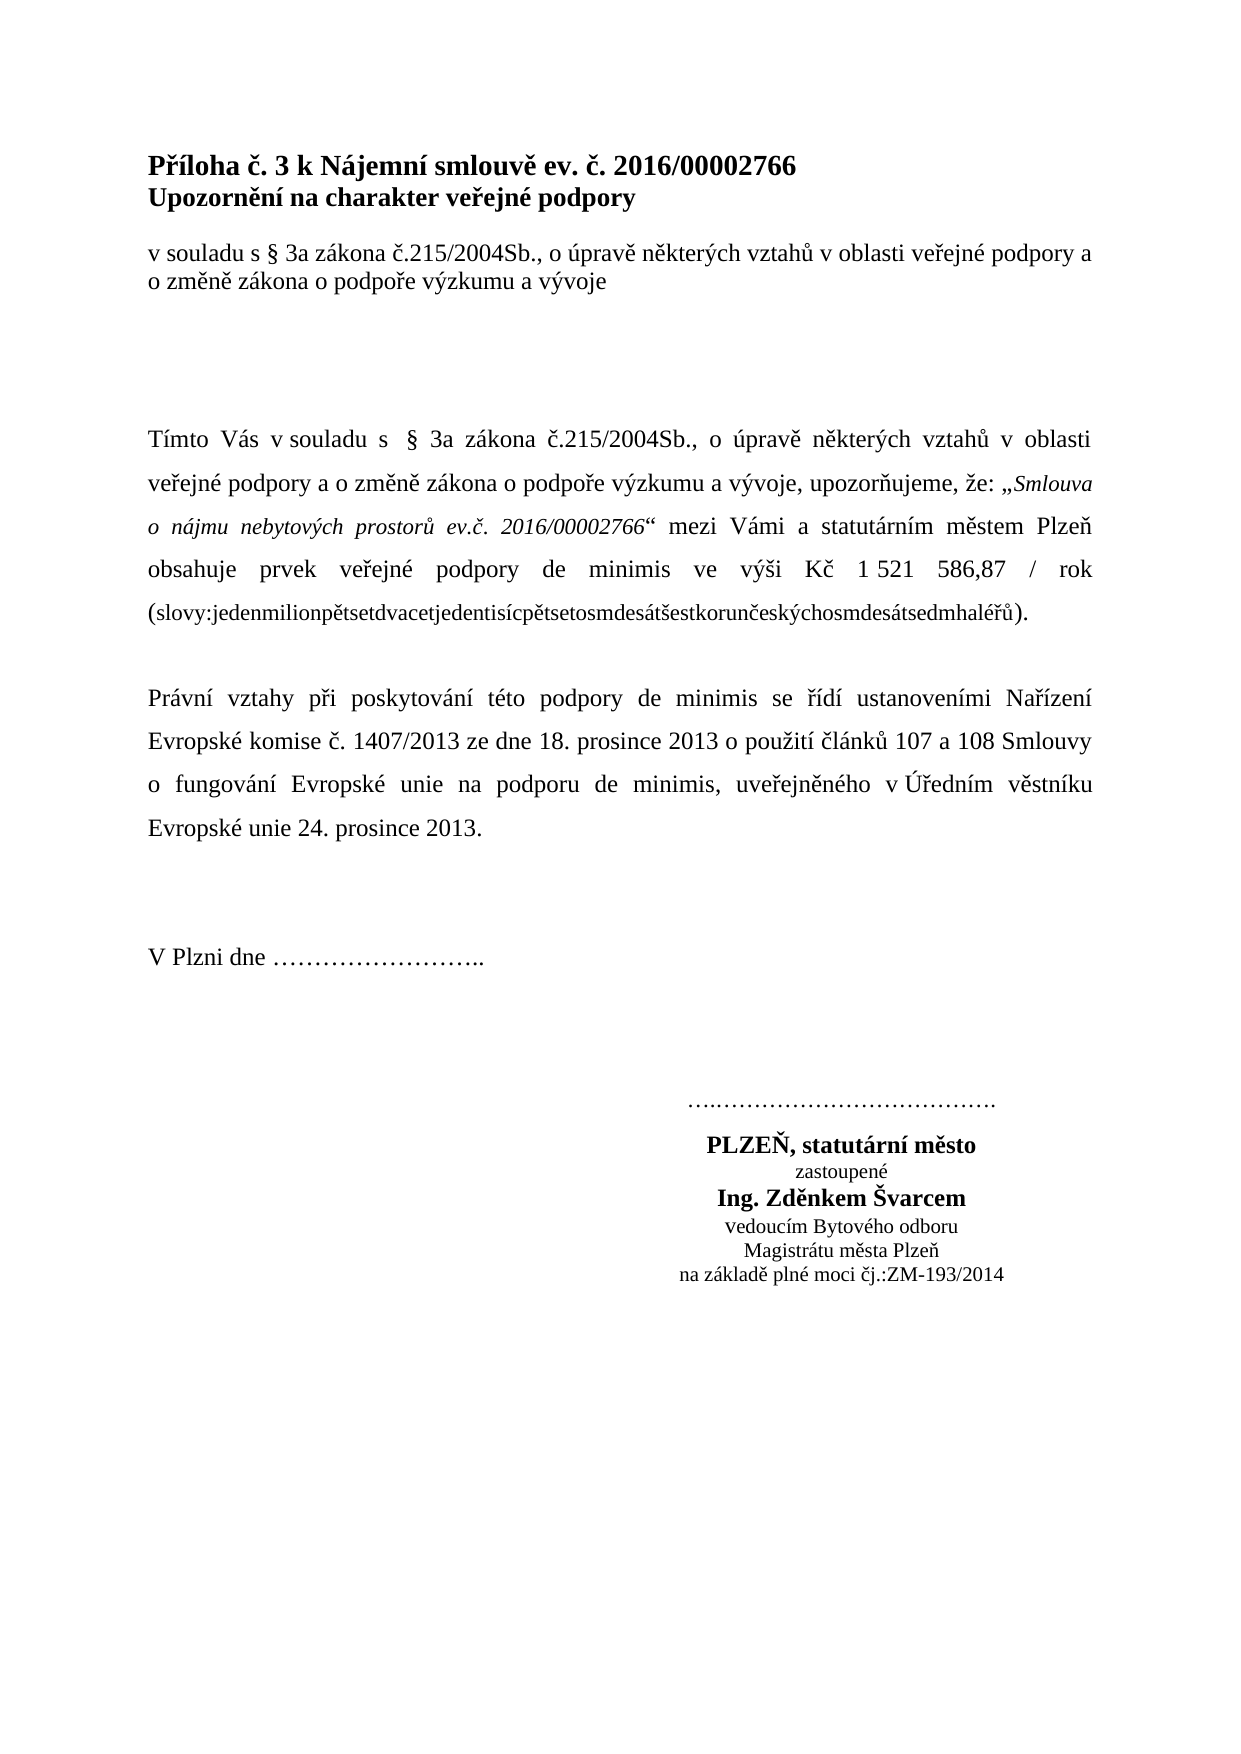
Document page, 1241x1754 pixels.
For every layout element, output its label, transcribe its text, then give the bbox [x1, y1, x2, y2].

text Tímto Vás v souladu s § 3a zákona č.215/2004Sb., o úpravě některých vztahů v oblasti veřejné podpory a o změně zákona o podpoře výzkumu a vývoje, upozorňujeme, že: „Smlouva o nájmu nebytových prostorů ev.č. 2016/00002766“ mezi Vámi a statutárním městem Plzeň obsahuje prvek veřejné podpory de minimis ve výši Kč 1 521 586,87 / rok (slovy:jedenmilionpětsetdvacetjedentisícpětsetosmdesátšestkorunčeskýchosmdesátsedmhaléřů). [148, 424, 1093, 626]
text Ing. Zděnkem Švarcem [590, 1183, 1093, 1212]
text PLZEŇ, statutární město [590, 1116, 1093, 1159]
text V Plzni dne …………………….. [148, 942, 1093, 971]
text ….………………………………. [590, 1086, 1093, 1112]
text vedoucím Bytového odboru [590, 1212, 1093, 1238]
title Příloha č. 3 k Nájemní smlouvě ev. č. 2016/00002766 [148, 148, 1093, 181]
text Právní vztahy při poskytování této podpory de minimis se řídí ustanoveními Nařízení Evropské komise č. 1407/2013 ze dne 18. prosince 2013 o použití článků 107 a 108 Smlouvy o fungování Evropské unie na podporu de minimis, uveřejněného v Úředním věstníku Evropské unie 24. prosince 2013. [148, 683, 1093, 841]
text Upozornění na charakter veřejné podpory [148, 181, 1093, 212]
text zastoupené [590, 1159, 1093, 1183]
text v souladu s § 3a zákona č.215/2004Sb., o úpravě některých vztahů v oblasti veřejné podpory a o změně zákona o podpoře výzkumu a vývoje [148, 238, 1093, 295]
text Magistrátu města Plzeň [590, 1238, 1093, 1262]
text na základě plné moci čj.:ZM-193/2014 [590, 1262, 1093, 1286]
